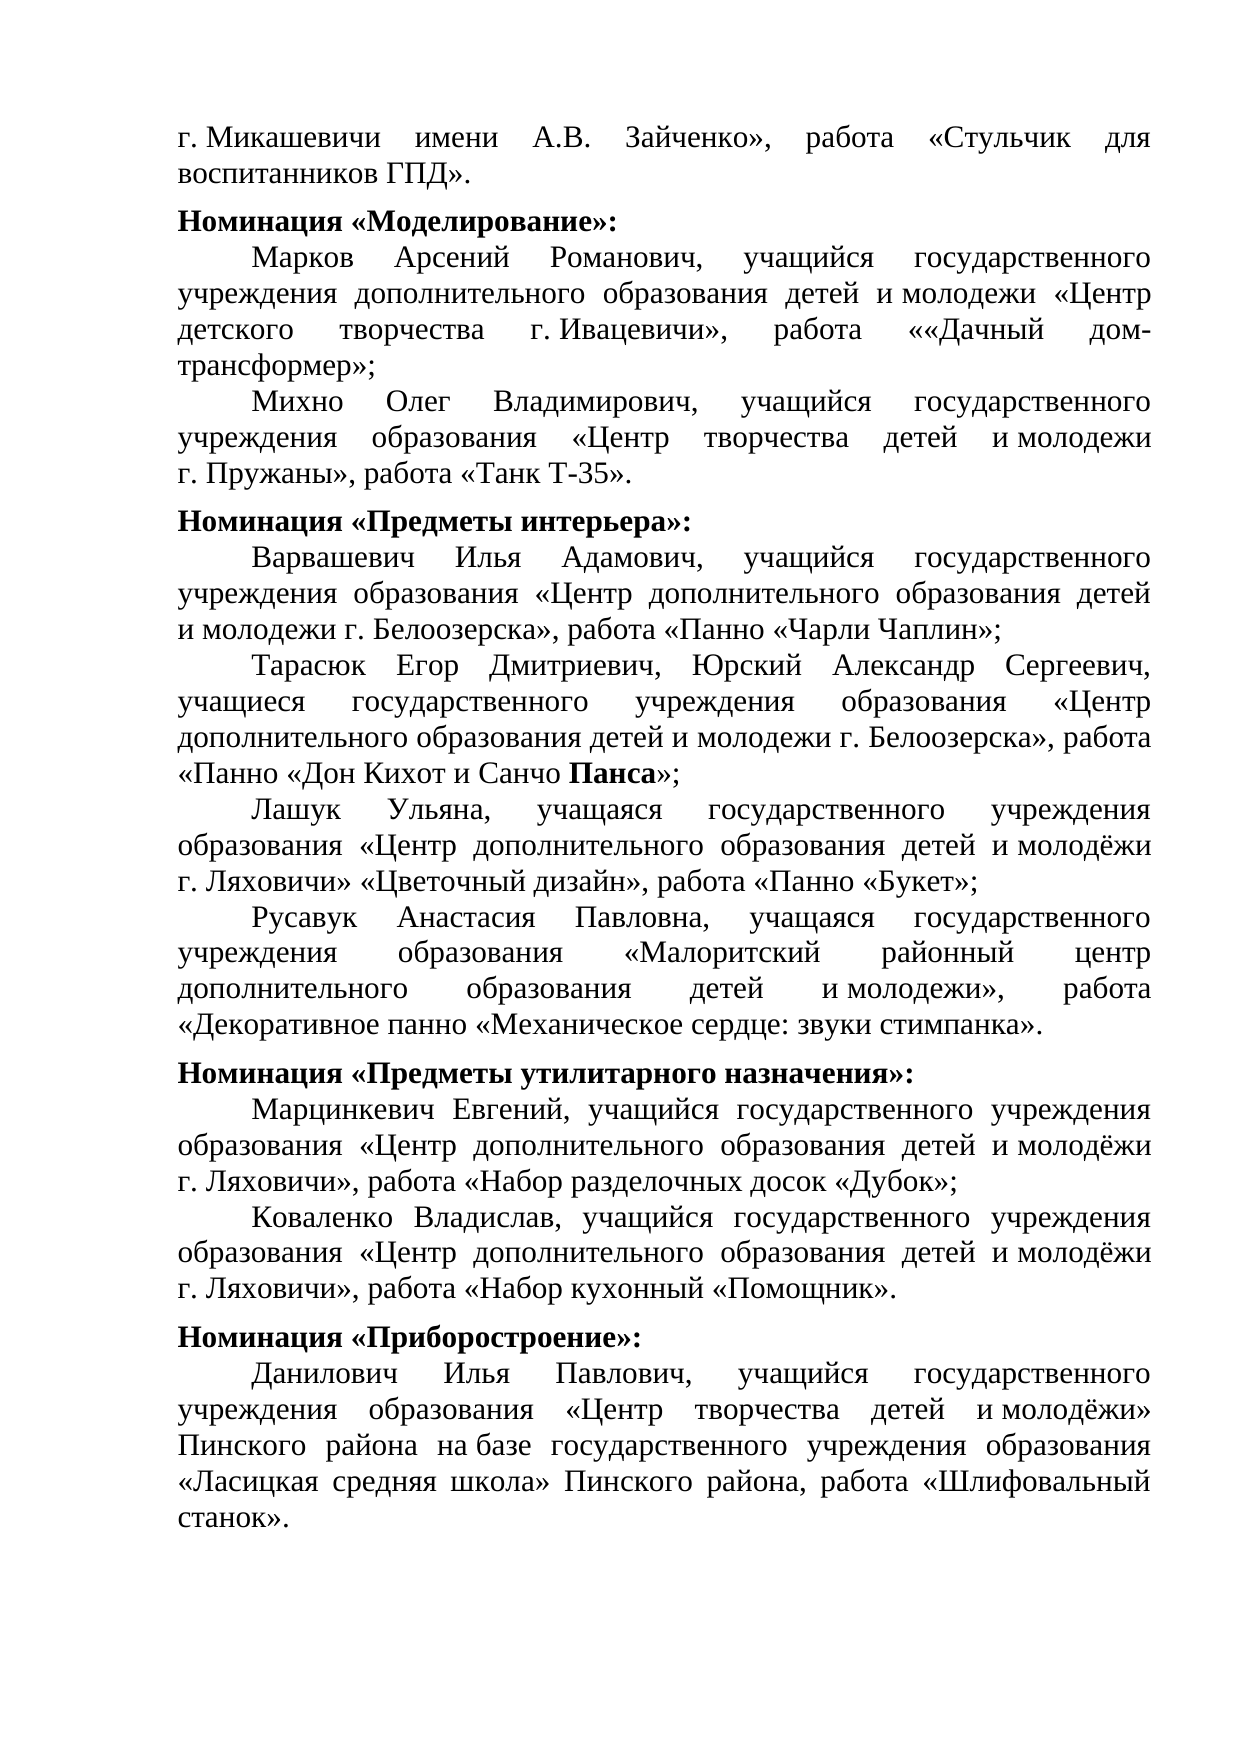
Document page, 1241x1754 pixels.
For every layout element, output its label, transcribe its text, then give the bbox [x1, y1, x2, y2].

text Номинация «Предметы утилитарного назначения»: [177, 1054, 1152, 1090]
text Коваленко Владислав, учащийся государственного учреждения образования «Центр дополнительного образования детей и молодёжи г. Ляховичи», работа «Набор кухонный «Помощник». [177, 1198, 1152, 1306]
text Номинация «Моделирование»: [177, 202, 1152, 238]
text Данилович Илья Павлович, учащийся государственного учреждения образования «Центр творчества детей и молодёжи» Пинского района на базе государственного учреждения образования «Ласицкая средняя школа» Пинского района, работа «Шлифовальный станок». [177, 1354, 1152, 1534]
text Номинация «Приборостроение»: [177, 1318, 1152, 1354]
text Тарасюк Егор Дмитриевич, Юрский Александр Сергеевич, учащиеся государственного учреждения образования «Центр дополнительного образования детей и молодежи г. Белоозерска», работа «Панно «Дон Кихот и Санчо Панса»; [177, 646, 1152, 790]
text Русавук Анастасия Павловна, учащаяся государственного учреждения образования «Малоритский районный центр дополнительного образования детей и молодежи», работа «Декоративное панно «Механическое сердце: звуки стимпанка». [177, 898, 1152, 1042]
text Номинация «Предметы интерьера»: [177, 502, 1152, 538]
text Марцинкевич Евгений, учащийся государственного учреждения образования «Центр дополнительного образования детей и молодёжи г. Ляховичи», работа «Набор разделочных досок «Дубок»; [177, 1090, 1152, 1198]
text Марков Арсений Романович, учащийся государственного учреждения дополнительного образования детей и молодежи «Центр детского творчества г. Ивацевичи», работа ««Дачный дом-трансформер»; [177, 238, 1152, 382]
text Михно Олег Владимирович, учащийся государственного учреждения образования «Центр творчества детей и молодежи г. Пружаны», работа «Танк Т-35». [177, 382, 1152, 490]
text Лашук Ульяна, учащаяся государственного учреждения образования «Центр дополнительного образования детей и молодёжи г. Ляховичи» «Цветочный дизайн», работа «Панно «Букет»; [177, 790, 1152, 898]
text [177, 118, 1152, 190]
text Варвашевич Илья Адамович, учащийся государственного учреждения образования «Центр дополнительного образования детей и молодежи г. Белоозерска», работа «Панно «Чарли Чаплин»; [177, 538, 1152, 646]
